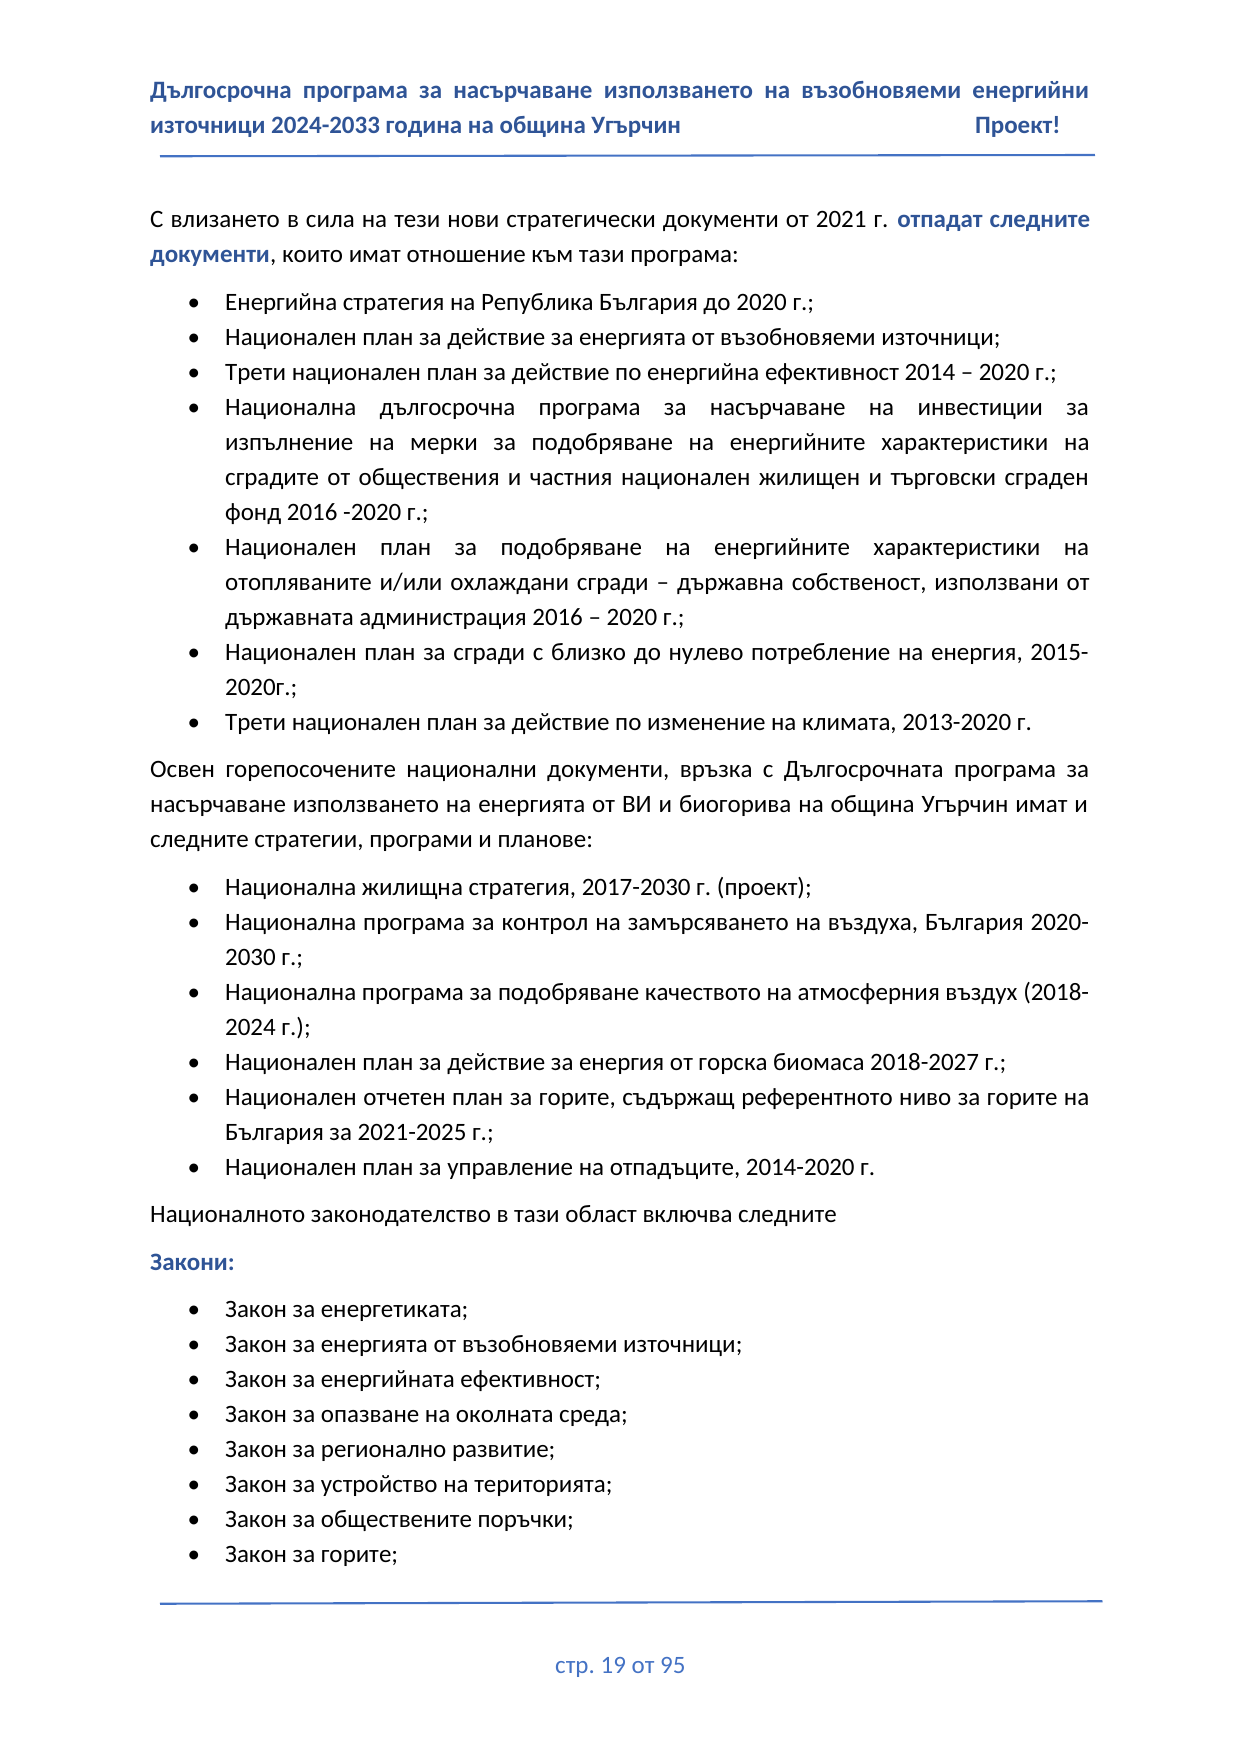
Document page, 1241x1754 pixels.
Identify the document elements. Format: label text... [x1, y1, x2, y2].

list Национална жилищна стратегия, 2017-2030 г. (проект); [187, 871, 1090, 902]
list Национален отчетен план за горите, съдържащ референтното ниво за горите на България за 2021-2025 г.; [187, 1081, 1090, 1147]
list Национален план за подобряване на енергийните характеристики на отопляваните и/или охлаждани сгради – държавна собственост, използвани от държавната администрация 2016 – 2020 г.; [187, 531, 1090, 632]
list Закон за устройство на територията; [187, 1468, 1090, 1499]
list Закон за енергийната ефективност; [187, 1363, 1090, 1394]
list Национален план за сгради с близко до нулево потребление на енергия, 2015-2020г.; [187, 636, 1090, 702]
list Закон за енергията от възобновяеми източници; [187, 1328, 1090, 1359]
list Закон за обществените поръчки; [187, 1503, 1090, 1534]
list Национален план за действие за енергия от горска биомаса 2018-2027 г.; [187, 1046, 1090, 1077]
list Закон за опазване на околната среда; [187, 1398, 1090, 1429]
list Национална програма за контрол на замърсяването на въздуха, България 2020-2030 г.; [187, 906, 1090, 972]
text Закони: [150, 1246, 1090, 1277]
text Освен горепосочените национални документи, връзка с Дългосрочната програма за насърчаване използването на енергията от ВИ и биогорива на община Угърчин имат и следните стратегии, програми и планове: [150, 753, 1090, 854]
list Закон за горите; [187, 1538, 1090, 1569]
list Закон за регионално развитие; [187, 1433, 1090, 1464]
list Национална дългосрочна програма за насърчаване на инвестиции за изпълнение на мерки за подобряване на енергийните характеристики на сградите от обществения и частния национален жилищен и търговски сграден фонд 2016 -2020 г.; [187, 391, 1090, 527]
list Закон за енергетиката; [187, 1293, 1090, 1324]
list Национална програма за подобряване качеството на атмосферния въздух (2018-2024 г.); [187, 976, 1090, 1042]
list Трети национален план за действие по изменение на климата, 2013-2020 г. [187, 706, 1090, 737]
list Национален план за действие за енергията от възобновяеми източници; [187, 321, 1090, 352]
list Енергийна стратегия на Република България до 2020 г.; [187, 286, 1090, 317]
list Национален план за управление на отпадъците, 2014-2020 г. [187, 1151, 1090, 1182]
text С влизането в сила на тези нови стратегически документи от 2021 г. отпадат следните документи, които имат отношение към тази програма: [150, 203, 1090, 269]
text Националното законодателство в тази област включва следните [150, 1198, 1090, 1229]
list Трети национален план за действие по енергийна ефективност 2014 – 2020 г.; [187, 356, 1090, 387]
